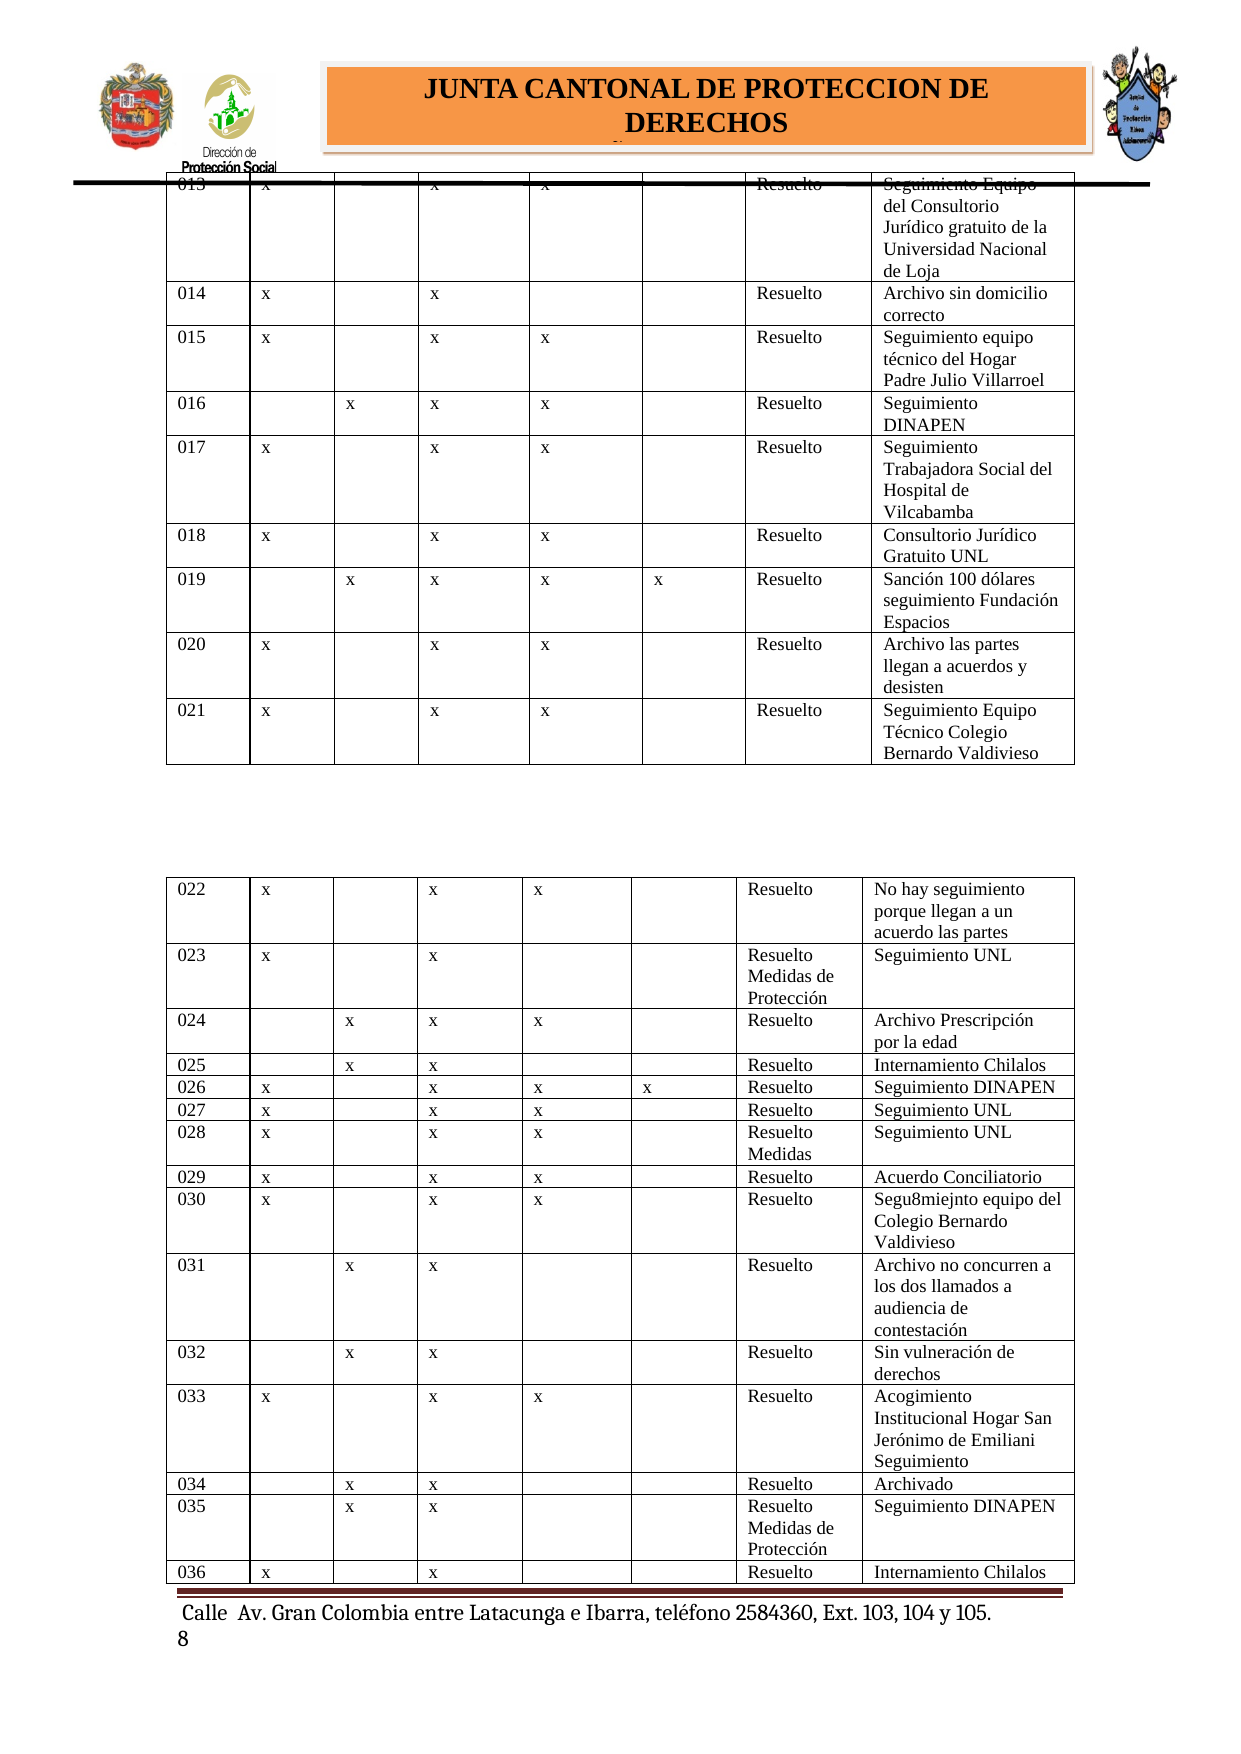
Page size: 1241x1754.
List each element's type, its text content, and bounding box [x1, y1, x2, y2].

table_cell [251, 568, 334, 632]
table_cell Seguimiento UNL [863, 1099, 1074, 1120]
table_cell [643, 282, 745, 325]
table_cell x [419, 326, 529, 391]
table_cell 021 [167, 699, 249, 764]
table_header x [418, 878, 522, 943]
table_cell [335, 282, 418, 325]
table_cell x [419, 282, 529, 325]
table_cell Resuelto [737, 1385, 862, 1472]
table_cell Internamiento Chilalos [863, 1561, 1074, 1582]
table_cell [632, 944, 736, 1008]
table_cell Archivado [863, 1473, 1074, 1494]
table_cell x [251, 1188, 333, 1253]
table_header x [523, 878, 631, 943]
table_cell Segu8miejnto equipo del Colegio Bernardo Valdivieso [863, 1188, 1074, 1253]
table_cell x [251, 326, 334, 391]
table_cell [632, 1099, 736, 1120]
table_cell 033 [167, 1385, 249, 1472]
table_cell [632, 1188, 736, 1253]
table_cell x [335, 568, 418, 632]
table_cell x [523, 1099, 631, 1120]
table_cell x [530, 173, 642, 281]
table_cell x [530, 568, 642, 632]
table_cell Consultorio Jurídico Gratuito UNL [872, 524, 1074, 567]
table_cell x [251, 436, 334, 522]
table_cell [334, 1099, 417, 1120]
table_cell [335, 326, 418, 391]
table_cell Acogimiento Institucional Hogar San Jerónimo de Emiliani Seguimiento [863, 1385, 1074, 1472]
table_cell x [643, 568, 745, 632]
table_cell [643, 436, 745, 522]
table_cell x [419, 436, 529, 522]
table_cell Seguimiento DINAPEN [872, 392, 1074, 435]
table_cell [334, 1076, 417, 1098]
table_cell x [418, 1561, 522, 1582]
table_cell [335, 173, 418, 281]
picture [96, 61, 177, 152]
table_cell 015 [167, 326, 249, 391]
table_cell [251, 1054, 333, 1075]
table_cell 017 [167, 436, 249, 522]
picture [182, 73, 277, 172]
table_cell Resuelto [737, 1473, 862, 1494]
table_cell x [419, 173, 529, 281]
table_cell [632, 1009, 736, 1052]
table_cell Archivo sin domicilio correcto [872, 282, 1074, 325]
table_cell x [251, 1099, 333, 1120]
table_cell Sin vulneración de derechos [863, 1341, 1074, 1384]
table_cell Resuelto [746, 699, 871, 764]
table_cell [335, 436, 418, 522]
table_cell 019 [167, 568, 249, 632]
table_cell [643, 326, 745, 391]
table_cell x [418, 1166, 522, 1187]
table_cell [632, 1121, 736, 1164]
table_cell Seguimiento DINAPEN [863, 1076, 1074, 1098]
table_cell Resuelto [746, 326, 871, 391]
table_cell [523, 944, 631, 1008]
table_cell [643, 524, 745, 567]
table_cell [523, 1054, 631, 1075]
table_cell [523, 1473, 631, 1494]
table_cell x [334, 1495, 417, 1560]
table_cell [251, 1495, 333, 1560]
table_cell x [251, 699, 334, 764]
table_cell x [530, 392, 642, 435]
table_cell Resuelto [746, 633, 871, 698]
table_cell Seguimiento UNL [863, 944, 1074, 1008]
table_cell x [419, 699, 529, 764]
table_cell Resuelto [746, 524, 871, 567]
table_cell x [334, 1009, 417, 1052]
table_cell x [251, 1076, 333, 1098]
table_cell Internamiento Chilalos [863, 1054, 1074, 1075]
table_cell x [523, 1188, 631, 1253]
table_cell x [530, 699, 642, 764]
table_cell [251, 1254, 333, 1340]
table_cell x [419, 633, 529, 698]
table_cell Seguimiento DINAPEN [863, 1495, 1074, 1560]
table_cell x [530, 524, 642, 567]
table_cell x [335, 392, 418, 435]
table_cell Resuelto [737, 1076, 862, 1098]
table_cell Resuelto [737, 1341, 862, 1384]
table_cell x [530, 436, 642, 522]
table_cell x [418, 1054, 522, 1075]
table_header x [251, 878, 333, 943]
table_cell x [418, 1341, 522, 1384]
table_cell x [523, 1009, 631, 1052]
table_cell Resuelto [737, 1188, 862, 1253]
table_cell Resuelto [746, 436, 871, 522]
table_cell [632, 1254, 736, 1340]
table_cell Archivo Prescripción por la edad [863, 1009, 1074, 1052]
table_cell Resuelto [746, 392, 871, 435]
table_cell 028 [167, 1121, 249, 1164]
table_cell 034 [167, 1473, 249, 1494]
table_cell [251, 1473, 333, 1494]
table_cell [334, 1385, 417, 1472]
table_cell [334, 1166, 417, 1187]
table_cell x [523, 1076, 631, 1098]
table_cell Resuelto [737, 1009, 862, 1052]
table_cell x [418, 1385, 522, 1472]
table_cell [632, 1473, 736, 1494]
table_cell [334, 1121, 417, 1164]
table_cell Resuelto Medidas de Protección [737, 1495, 862, 1560]
table_cell x [334, 1054, 417, 1075]
table_cell [530, 282, 642, 325]
table_cell Seguimiento UNL [863, 1121, 1074, 1164]
table_cell 026 [167, 1076, 249, 1098]
table_cell [632, 1495, 736, 1560]
table_cell Archivo no concurren a los dos llamados a audiencia de contestación [863, 1254, 1074, 1340]
table_header Resuelto [737, 878, 862, 943]
table_cell x [418, 1495, 522, 1560]
table_cell 030 [167, 1188, 249, 1253]
table_cell x [251, 944, 333, 1008]
table_cell Resuelto [737, 1054, 862, 1075]
table_cell Resuelto [737, 1561, 862, 1582]
table_cell [643, 392, 745, 435]
table_cell x [251, 1561, 333, 1582]
table_cell [632, 1385, 736, 1472]
table_cell x [251, 1121, 333, 1164]
table_cell x [530, 633, 642, 698]
table_cell [643, 633, 745, 698]
table_cell Resuelto Medidas de Protección [737, 944, 862, 1008]
table_cell x [418, 1121, 522, 1164]
table_header No hay seguimiento porque llegan a un acuerdo las partes [863, 878, 1074, 943]
table_cell x [632, 1076, 736, 1098]
table_cell Seguimiento Equipo Técnico Colegio Bernardo Valdivieso [872, 699, 1074, 764]
table_cell [251, 1009, 333, 1052]
table_cell x [418, 1188, 522, 1253]
table_cell x [523, 1385, 631, 1472]
table_cell [523, 1495, 631, 1560]
table_cell 035 [167, 1495, 249, 1560]
table_cell 032 [167, 1341, 249, 1384]
table_cell 023 [167, 944, 249, 1008]
table_cell [643, 699, 745, 764]
table_cell 016 [167, 392, 249, 435]
table_cell 031 [167, 1254, 249, 1340]
table_cell x [334, 1341, 417, 1384]
table_cell x [418, 1076, 522, 1098]
table_cell x [530, 326, 642, 391]
table_cell x [419, 568, 529, 632]
table_cell [632, 1054, 736, 1075]
table_cell [334, 1188, 417, 1253]
table_cell x [418, 1009, 522, 1052]
table_cell [523, 1561, 631, 1582]
table_cell 014 [167, 282, 249, 325]
table_header [334, 878, 417, 943]
table_cell 018 [167, 524, 249, 567]
table_cell Resuelto [746, 568, 871, 632]
table_cell x [251, 282, 334, 325]
table_cell Acuerdo Conciliatorio [863, 1166, 1074, 1187]
table_cell [523, 1341, 631, 1384]
table_header [632, 878, 736, 943]
table_cell x [523, 1166, 631, 1187]
table_cell x [334, 1254, 417, 1340]
table_cell Seguimiento equipo técnico del Hogar Padre Julio Villarroel [872, 326, 1074, 391]
table_cell [334, 1561, 417, 1582]
table_cell 029 [167, 1166, 249, 1187]
table_cell x [251, 633, 334, 698]
table_cell x [251, 1385, 333, 1472]
table_cell x [334, 1473, 417, 1494]
table_cell Seguimiento Equipo del Consultorio Jurídico gratuito de la Universidad Nacional de Loja [872, 173, 1074, 281]
table_cell [523, 1254, 631, 1340]
table_cell x [418, 1254, 522, 1340]
table_header 022 [167, 878, 249, 943]
table_cell x [419, 524, 529, 567]
table_cell [334, 944, 417, 1008]
table_cell 025 [167, 1054, 249, 1075]
table_cell [335, 699, 418, 764]
table_cell [632, 1166, 736, 1187]
table_cell [251, 392, 334, 435]
table_cell x [418, 1099, 522, 1120]
table_cell Resuelto Medidas [737, 1121, 862, 1164]
table_cell 024 [167, 1009, 249, 1052]
table_cell x [251, 524, 334, 567]
table_cell x [251, 1166, 333, 1187]
table_cell Resuelto [737, 1254, 862, 1340]
table_cell 020 [167, 633, 249, 698]
table_cell [632, 1561, 736, 1582]
table_cell 027 [167, 1099, 249, 1120]
table_cell [251, 1341, 333, 1384]
table_cell Resuelto [746, 173, 871, 281]
table_cell x [251, 173, 334, 281]
table_cell 036 [167, 1561, 249, 1582]
table_cell Resuelto [737, 1099, 862, 1120]
table_cell Resuelto [746, 282, 871, 325]
table_cell Archivo las partes llegan a acuerdos y desisten [872, 633, 1074, 698]
table_cell [632, 1341, 736, 1384]
table_cell Resuelto [737, 1166, 862, 1187]
table_cell Seguimiento Trabajadora Social del Hospital de Vilcabamba [872, 436, 1074, 522]
table_cell x [418, 944, 522, 1008]
table_cell [643, 173, 745, 281]
table_cell [335, 633, 418, 698]
table_cell Sanción 100 dólares seguimiento Fundación Espacios [872, 568, 1074, 632]
table_cell x [419, 392, 529, 435]
table_cell x [523, 1121, 631, 1164]
table_cell 013 [167, 173, 249, 281]
table_cell x [418, 1473, 522, 1494]
picture [1101, 43, 1180, 163]
table_cell [335, 524, 418, 567]
